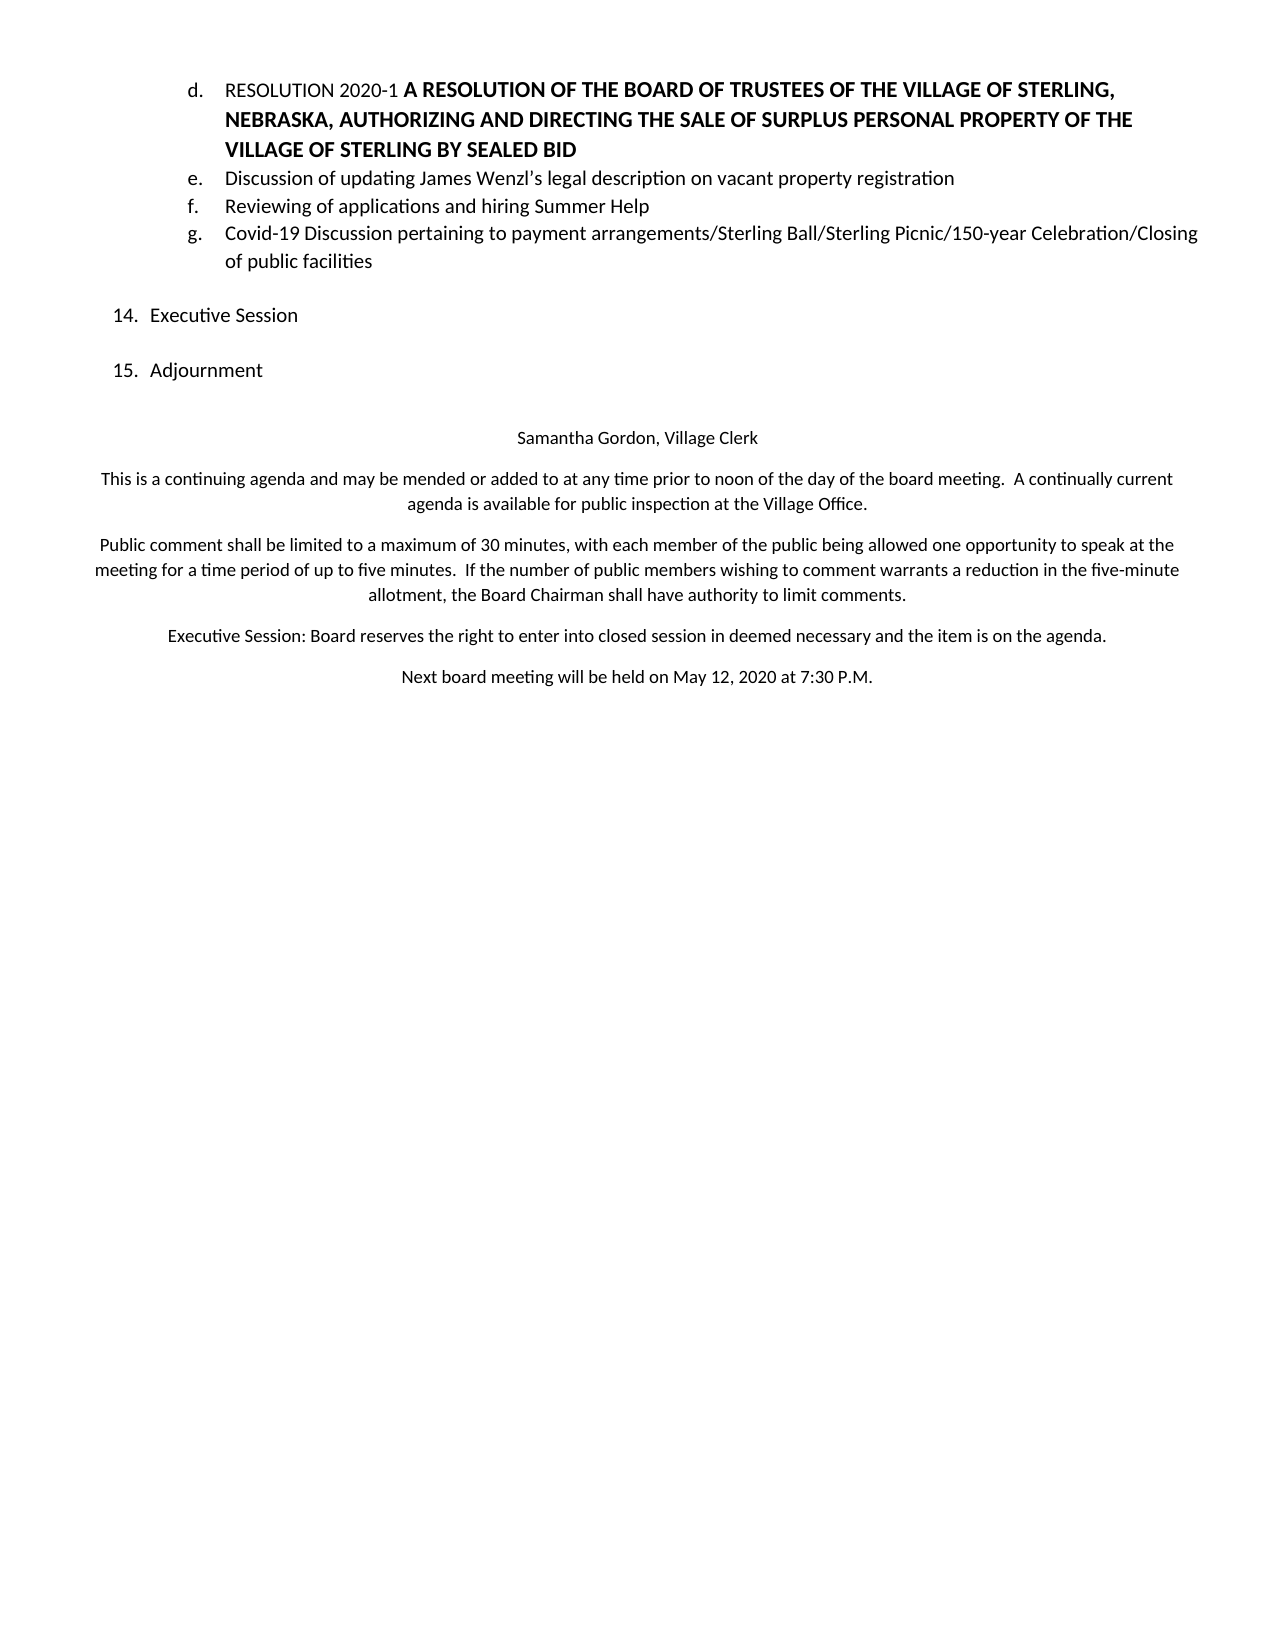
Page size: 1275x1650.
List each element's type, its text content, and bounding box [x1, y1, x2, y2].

text This is a continuing agenda and may be mended or added to at any time prior to noon of the day of the board meeting. A continually current agenda is available for public inspection at the Village Office. [75, 467, 1200, 515]
list RESOLUTION 2020-1 A RESOLUTION OF THE BOARD OF TRUSTEES OF THE VILLAGE OF STERLING, NEBRASKA, AUTHORIZING AND DIRECTING THE SALE OF SURPLUS PERSONAL PROPERTY OF THE VILLAGE OF STERLING BY SEALED BID [187, 75, 1200, 163]
list Covid-19 Discussion pertaining to payment arrangements/Sterling Ball/Sterling Picnic/150-year Celebration/Closing of public facilities [187, 220, 1200, 273]
list Executive Session [112, 303, 1200, 328]
list Adjournment [112, 357, 1200, 383]
text Next board meeting will be held on May 12, 2020 at 7:30 P.M. [75, 666, 1200, 688]
text Public comment shall be limited to a maximum of 30 minutes, with each member of the public being allowed one opportunity to speak at the meeting for a time period of up to five minutes. If the number of public members wishing to comment warrants a reduction in the five-minute allotment, the Board Chairman shall have authority to limit comments. [75, 533, 1200, 606]
text Executive Session: Board reserves the right to enter into closed session in deemed necessary and the item is on the agenda. [75, 624, 1200, 647]
list Reviewing of applications and hiring Summer Help [187, 193, 1200, 218]
list Discussion of updating James Wenzl’s legal description on vacant property registration [187, 166, 1200, 191]
text Samantha Gordon, Village Clerk [75, 426, 1200, 449]
